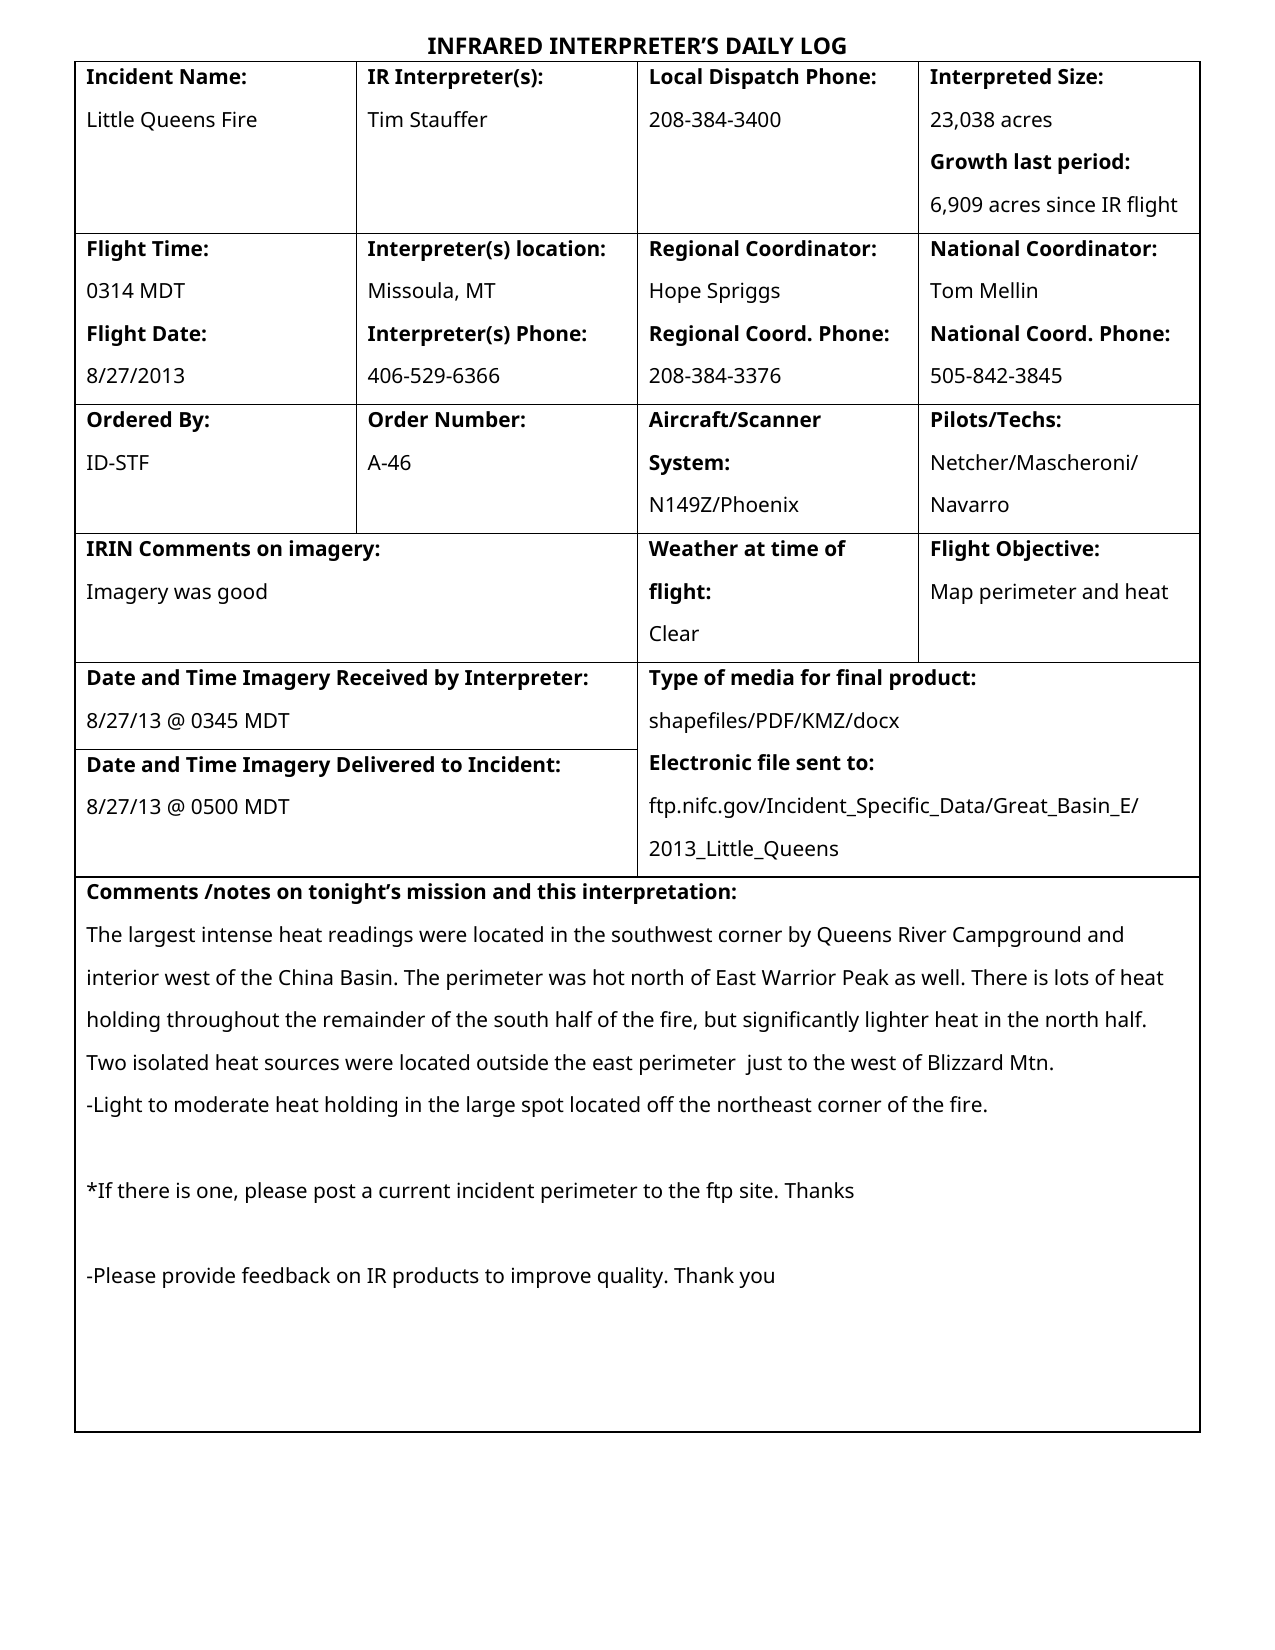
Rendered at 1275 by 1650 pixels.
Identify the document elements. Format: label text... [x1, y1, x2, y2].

table_cell Regional Coordinator: Hope Spriggs Regional Coord. Phone: 208-384-3376 [638, 234, 918, 404]
table_cell Interpreter(s) location: Missoula, MT Interpreter(s) Phone: 406-529-6366 [357, 234, 637, 404]
table_header IR Interpreter(s): Tim Stauffer [357, 62, 637, 233]
table_cell National Coordinator: Tom Mellin National Coord. Phone: 505-842-3845 [919, 234, 1199, 404]
table_cell Type of media for final product: shapefiles/PDF/KMZ/docx Electronic file sent to: ftp.nifc.gov/Incident_Specific_Data/Great_Basin_E/2013_Little_Queens [638, 663, 1199, 876]
table_header Local Dispatch Phone: 208-384-3400 [638, 62, 918, 233]
table_cell Weather at time of flight: Clear [638, 534, 918, 662]
table_header Interpreted Size: 23,038 acres Growth last period: 6,909 acres since IR flight [919, 62, 1199, 233]
table_cell Pilots/Techs: Netcher/Mascheroni/Navarro [919, 405, 1199, 533]
table_cell Order Number: A-46 [357, 405, 637, 533]
table_cell Flight Time: 0314 MDT Flight Date: 8/27/2013 [76, 234, 356, 404]
table_cell Aircraft/Scanner System: N149Z/Phoenix [638, 405, 918, 533]
table_cell Comments /notes on tonight’s mission and this interpretation: The largest intense heat readings were located in the southwest corner by Queens River Campground and interior west of the China Basin. The perimeter was hot north of East Warrior Peak as well. There is lots of heat holding throughout the remainder of the south half of the fire, but significantly lighter heat in the north half. Two isolated heat sources were located outside the east perimeter just to the west of Blizzard Mtn. -Light to moderate heat holding in the large spot located off the northeast corner of the fire. *If there is one, please post a current incident perimeter to the ftp site. Thanks -Please provide feedback on IR products to improve quality. Thank you [76, 878, 1199, 1431]
table_cell Date and Time Imagery Received by Interpreter: 8/27/13 @ 0345 MDT [76, 663, 637, 749]
table_cell Ordered By: ID-STF [76, 405, 356, 533]
table_cell Date and Time Imagery Delivered to Incident: 8/27/13 @ 0500 MDT [76, 750, 637, 876]
table_header Incident Name: Little Queens Fire [76, 62, 356, 233]
table_cell IRIN Comments on imagery: Imagery was good [76, 534, 637, 662]
table_cell Flight Objective: Map perimeter and heat [919, 534, 1199, 662]
